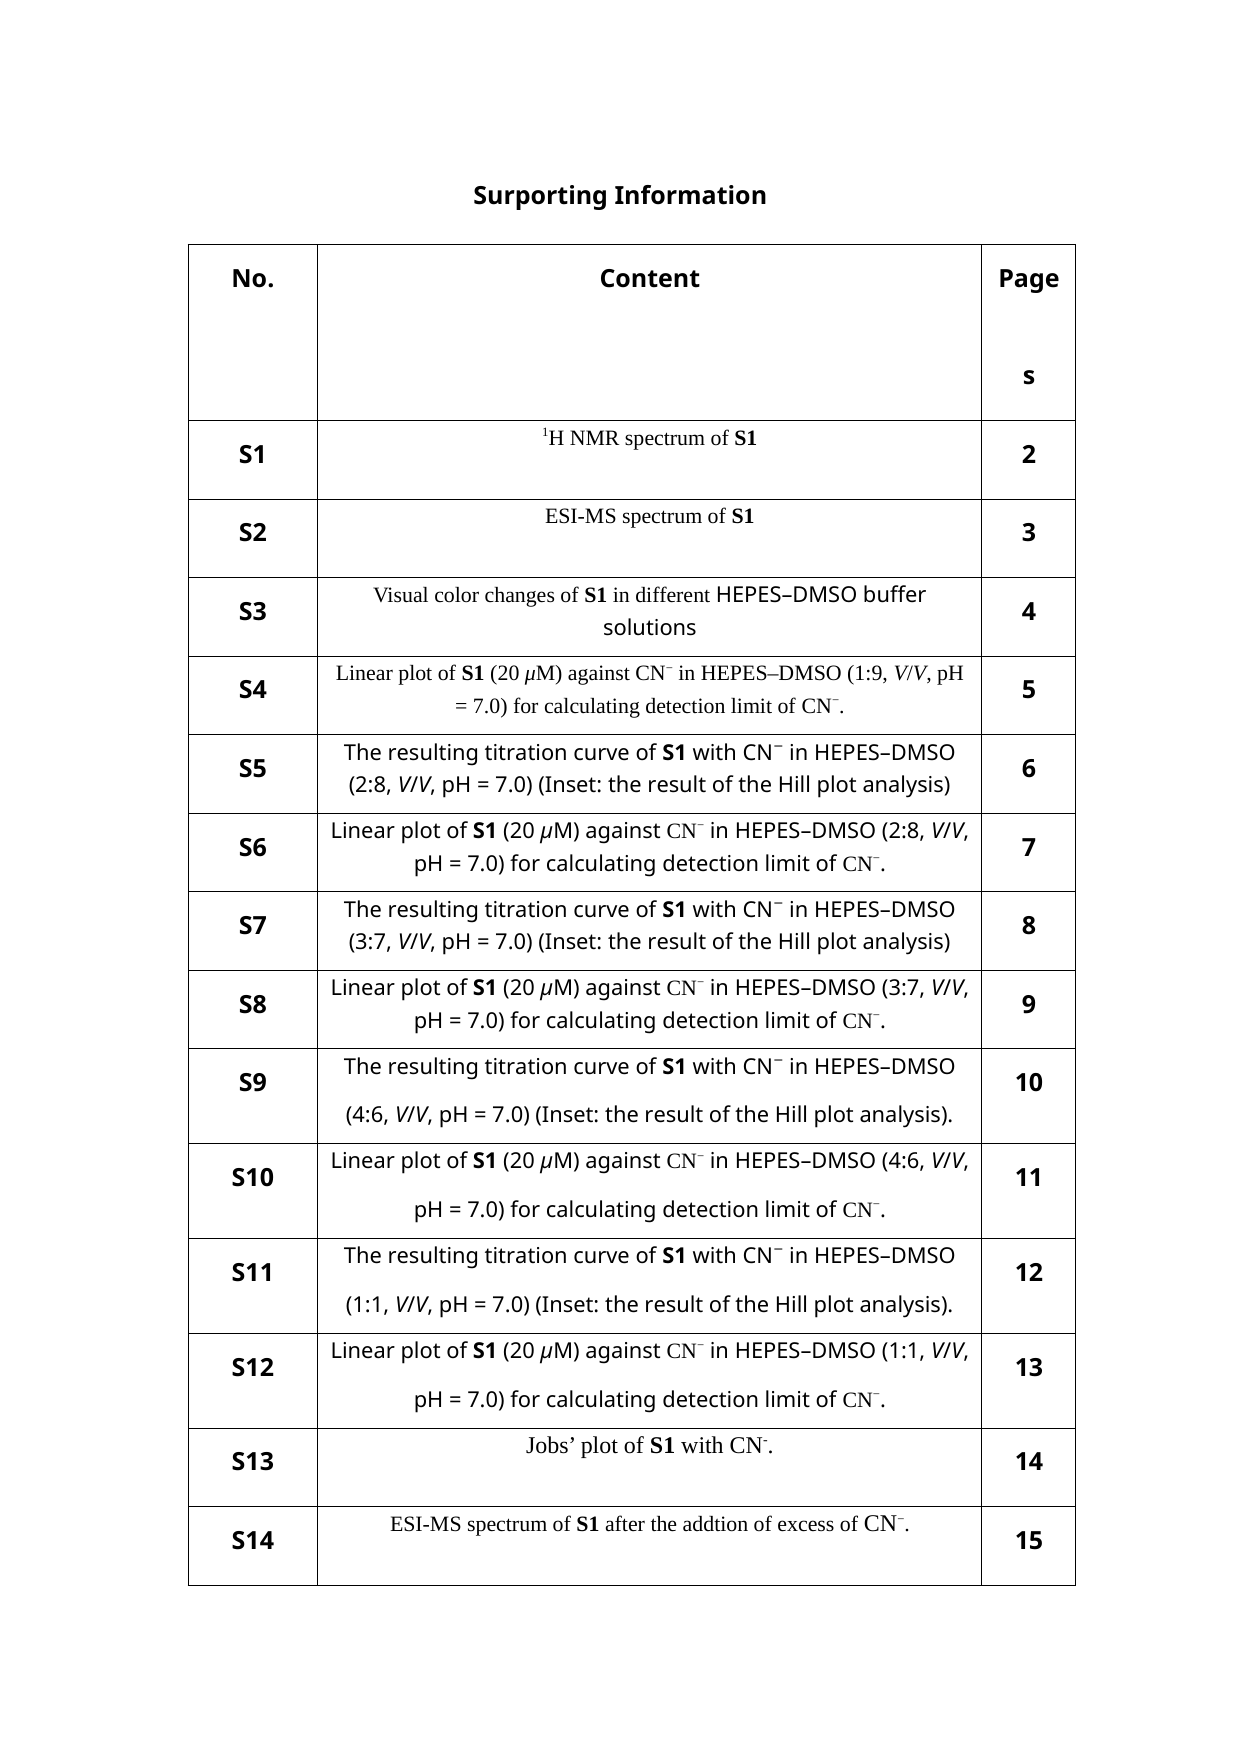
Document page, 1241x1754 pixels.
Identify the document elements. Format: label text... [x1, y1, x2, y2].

table_cell 9 [982, 971, 1075, 1048]
text Surporting Information [187, 162, 1053, 227]
table_cell ESI-MS spectrum of S1 after the addtion of excess of CN−. [318, 1507, 981, 1584]
table_cell Linear plot of S1 (20 μM) against CN− in HEPES–DMSO (3:7, V/V, pH = 7.0) for calculating detection limit of CN−. [318, 971, 981, 1048]
table_cell Linear plot of S1 (20 μM) against CN− in HEPES–DMSO (4:6, V/V, pH = 7.0) for calculating detection limit of CN−. [318, 1144, 981, 1238]
table_cell Visual color changes of S1 in different HEPES–DMSO buffer solutions [318, 578, 981, 656]
table_cell 10 [982, 1049, 1075, 1143]
table_cell S9 [189, 1049, 317, 1143]
table_cell Linear plot of S1 (20 μM) against CN− in HEPES–DMSO (1:9, V/V, pH = 7.0) for calculating detection limit of CN−. [318, 657, 981, 734]
table_cell 12 [982, 1239, 1075, 1333]
table_cell Linear plot of S1 (20 μM) against CN− in HEPES–DMSO (1:1, V/V, pH = 7.0) for calculating detection limit of CN−. [318, 1334, 981, 1427]
table_cell 8 [982, 892, 1075, 970]
table_cell Jobs’ plot of S1 with CN-. [318, 1429, 981, 1506]
table_cell The resulting titration curve of S1 with CN− in HEPES–DMSO (1:1, V/V, pH = 7.0) (Inset: the result of the Hill plot analysis). [318, 1239, 981, 1333]
table_header Content [318, 245, 981, 420]
table_cell 6 [982, 735, 1075, 813]
table_header No. [189, 245, 317, 420]
table_cell Linear plot of S1 (20 μM) against CN− in HEPES–DMSO (2:8, V/V, pH = 7.0) for calculating detection limit of CN−. [318, 814, 981, 891]
table_cell 14 [982, 1429, 1075, 1506]
table_cell S10 [189, 1144, 317, 1238]
table_cell S12 [189, 1334, 317, 1427]
table_cell S8 [189, 971, 317, 1048]
table_cell The resulting titration curve of S1 with CN− in HEPES–DMSO (2:8, V/V, pH = 7.0) (Inset: the result of the Hill plot analysis) [318, 735, 981, 813]
table_cell 5 [982, 657, 1075, 734]
table_cell S13 [189, 1429, 317, 1506]
table_cell 7 [982, 814, 1075, 891]
table_cell 15 [982, 1507, 1075, 1584]
table_cell 13 [982, 1334, 1075, 1427]
table_cell S4 [189, 657, 317, 734]
table_cell 4 [982, 578, 1075, 656]
table_cell S1 [189, 421, 317, 498]
table_cell 1H NMR spectrum of S1 [318, 421, 981, 498]
table_cell The resulting titration curve of S1 with CN− in HEPES–DMSO (3:7, V/V, pH = 7.0) (Inset: the result of the Hill plot analysis) [318, 892, 981, 970]
table_cell S5 [189, 735, 317, 813]
table_cell S14 [189, 1507, 317, 1584]
table_cell S3 [189, 578, 317, 656]
table_cell S6 [189, 814, 317, 891]
table_cell The resulting titration curve of S1 with CN− in HEPES–DMSO (4:6, V/V, pH = 7.0) (Inset: the result of the Hill plot analysis). [318, 1049, 981, 1143]
table_cell S7 [189, 892, 317, 970]
table_header Pages [982, 245, 1075, 420]
table_cell 2 [982, 421, 1075, 498]
table_cell S11 [189, 1239, 317, 1333]
table_cell ESI-MS spectrum of S1 [318, 500, 981, 577]
table_cell 11 [982, 1144, 1075, 1238]
table_cell 3 [982, 500, 1075, 577]
table_cell S2 [189, 500, 317, 577]
